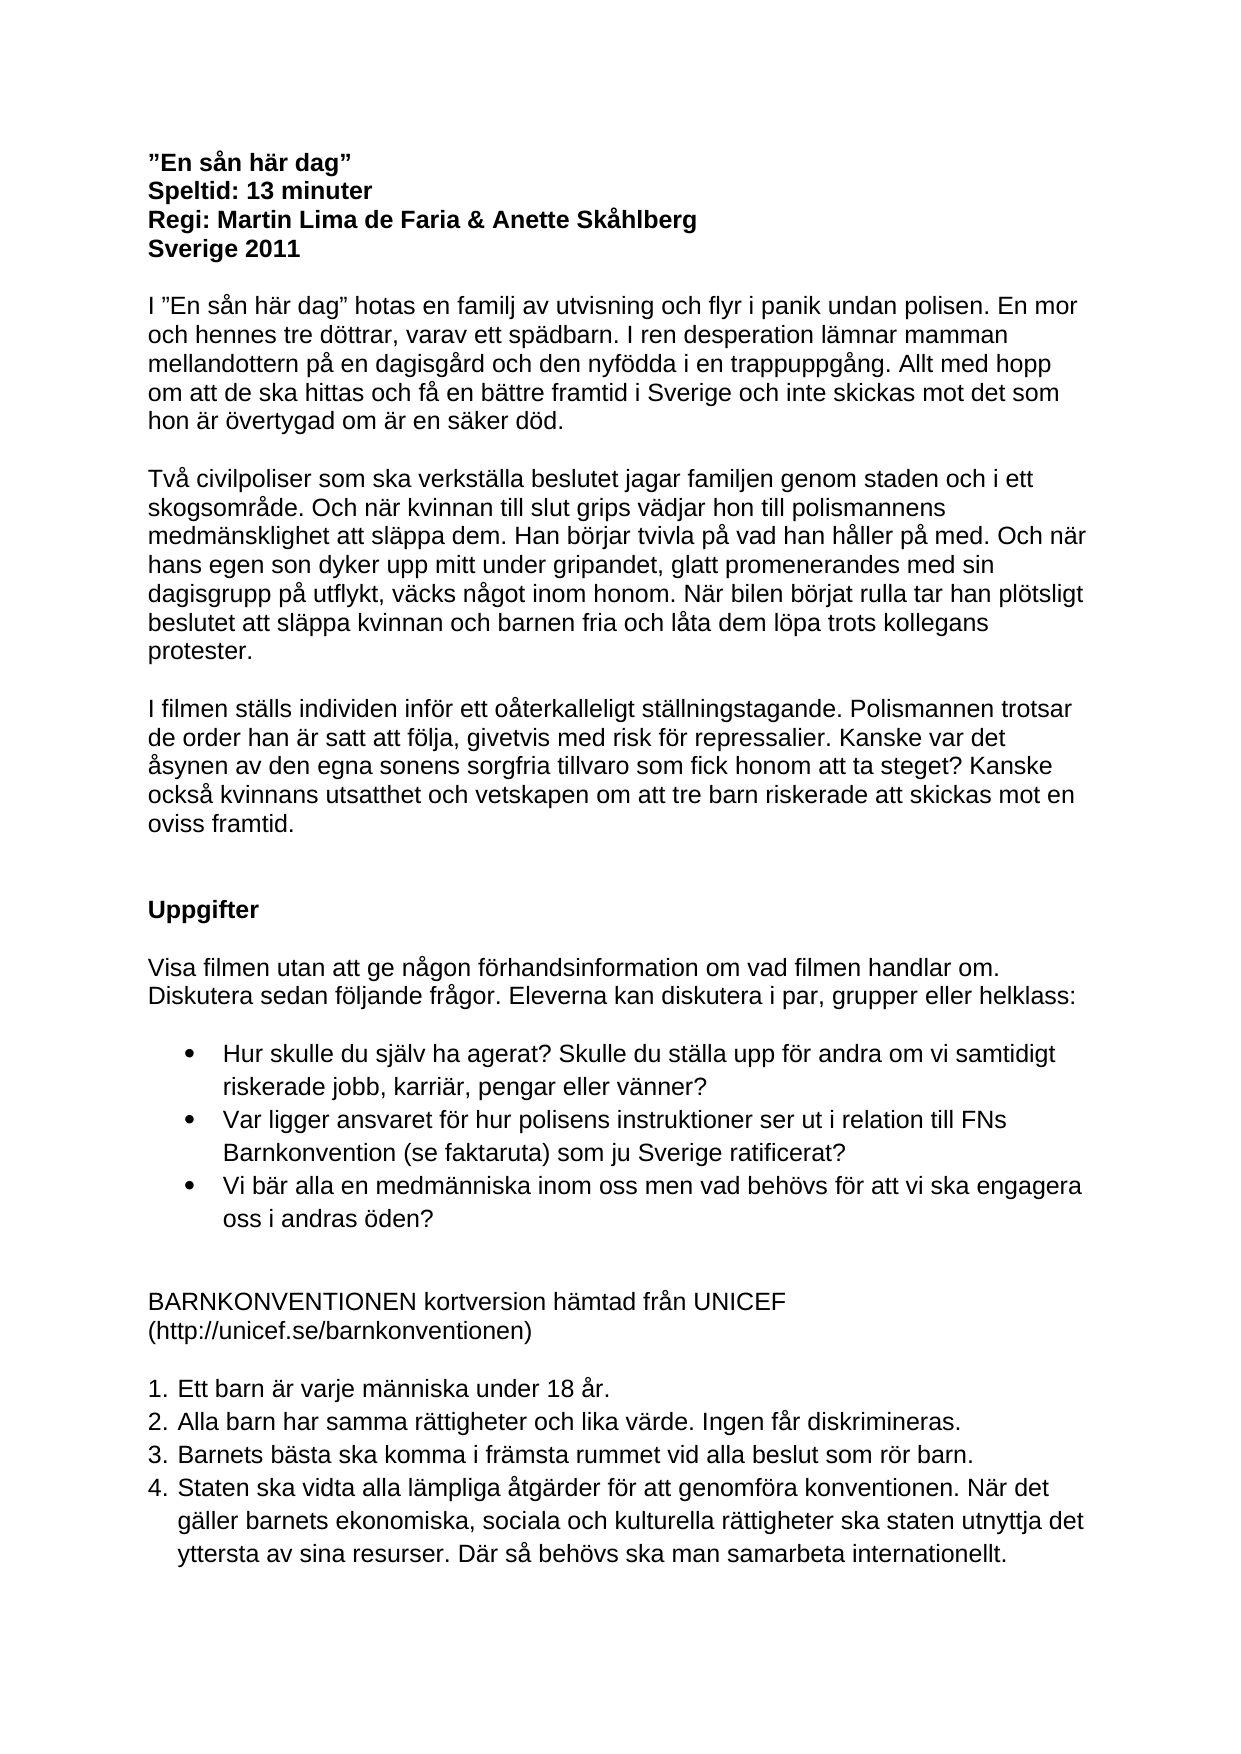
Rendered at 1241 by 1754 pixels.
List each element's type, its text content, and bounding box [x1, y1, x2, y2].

list Barnets bästa ska komma i främsta rummet vid alla beslut som rör barn. [148, 1439, 1093, 1468]
text Två civilpoliser som ska verkställa beslutet jagar familjen genom staden och i ett skogsområde. Och när kvinnan till slut grips vädjar hon till polismannens medmänsklighet att släppa dem. Han börjar tvivla på vad han håller på med. Och när hans egen son dyker upp mitt under gripandet, glatt promenerandes med sin dagisgrupp på utflykt, väcks något inom honom. När bilen börjat rulla tar han plötsligt beslutet att släppa kvinnan och barnen fria och låta dem löpa trots kollegans protester. [148, 464, 1093, 665]
text Diskutera sedan följande frågor. Eleverna kan diskutera i par, grupper eller helklass: [148, 981, 1093, 1010]
text Visa filmen utan att ge någon förhandsinformation om vad filmen handlar om. [148, 953, 1093, 981]
list Staten ska vidta alla lämpliga åtgärder för att genomföra konventionen. När det gäller barnets ekonomiska, sociala och kulturella rättigheter ska staten utnyttja det yttersta av sina resurser. Där så behövs ska man samarbeta internationellt. [148, 1473, 1093, 1567]
list Hur skulle du själv ha agerat? Skulle du ställa upp för andra om vi samtidigt riskerade jobb, karriär, pengar eller vänner? [185, 1039, 1093, 1101]
list Ett barn är varje människa under 18 år. [148, 1373, 1093, 1402]
text Speltid: 13 minuter [148, 176, 1093, 205]
text I filmen ställs individen inför ett oåterkalleligt ställningstagande. Polismannen trotsar de order han är satt att följa, givetvis med risk för repressalier. Kanske var det åsynen av den egna sonens sorgfria tillvaro som fick honom att ta steget? Kanske också kvinnans utsatthet och vetskapen om att tre barn riskerade att skickas mot en oviss framtid. [148, 694, 1093, 838]
text BARNKONVENTIONEN kortversion hämtad från UNICEF (http://unicef.se/barnkonventionen) [148, 1287, 1093, 1344]
list Alla barn har samma rättigheter och lika värde. Ingen får diskrimineras. [148, 1407, 1093, 1435]
list Var ligger ansvaret för hur polisens instruktioner ser ut i relation till FNs Barnkonvention (se faktaruta) som ju Sverige ratificerat? [185, 1105, 1093, 1167]
text I ”En sån här dag” hotas en familj av utvisning och flyr i panik undan polisen. En mor och hennes tre döttrar, varav ett spädbarn. I ren desperation lämnar mamman mellandottern på en dagisgård och den nyfödda i en trappuppgång. Allt med hopp om att de ska hittas och få en bättre framtid i Sverige och inte skickas mot det som hon är övertygad om är en säker död. [148, 291, 1093, 435]
list Vi bär alla en medmänniska inom oss men vad behövs för att vi ska engagera oss i andras öden? [185, 1171, 1093, 1233]
text Regi: Martin Lima de Faria & Anette Skåhlberg [148, 205, 1093, 234]
text ”En sån här dag” [148, 148, 1093, 176]
text Uppgifter [148, 895, 1093, 924]
text Sverige 2011 [148, 234, 1093, 263]
